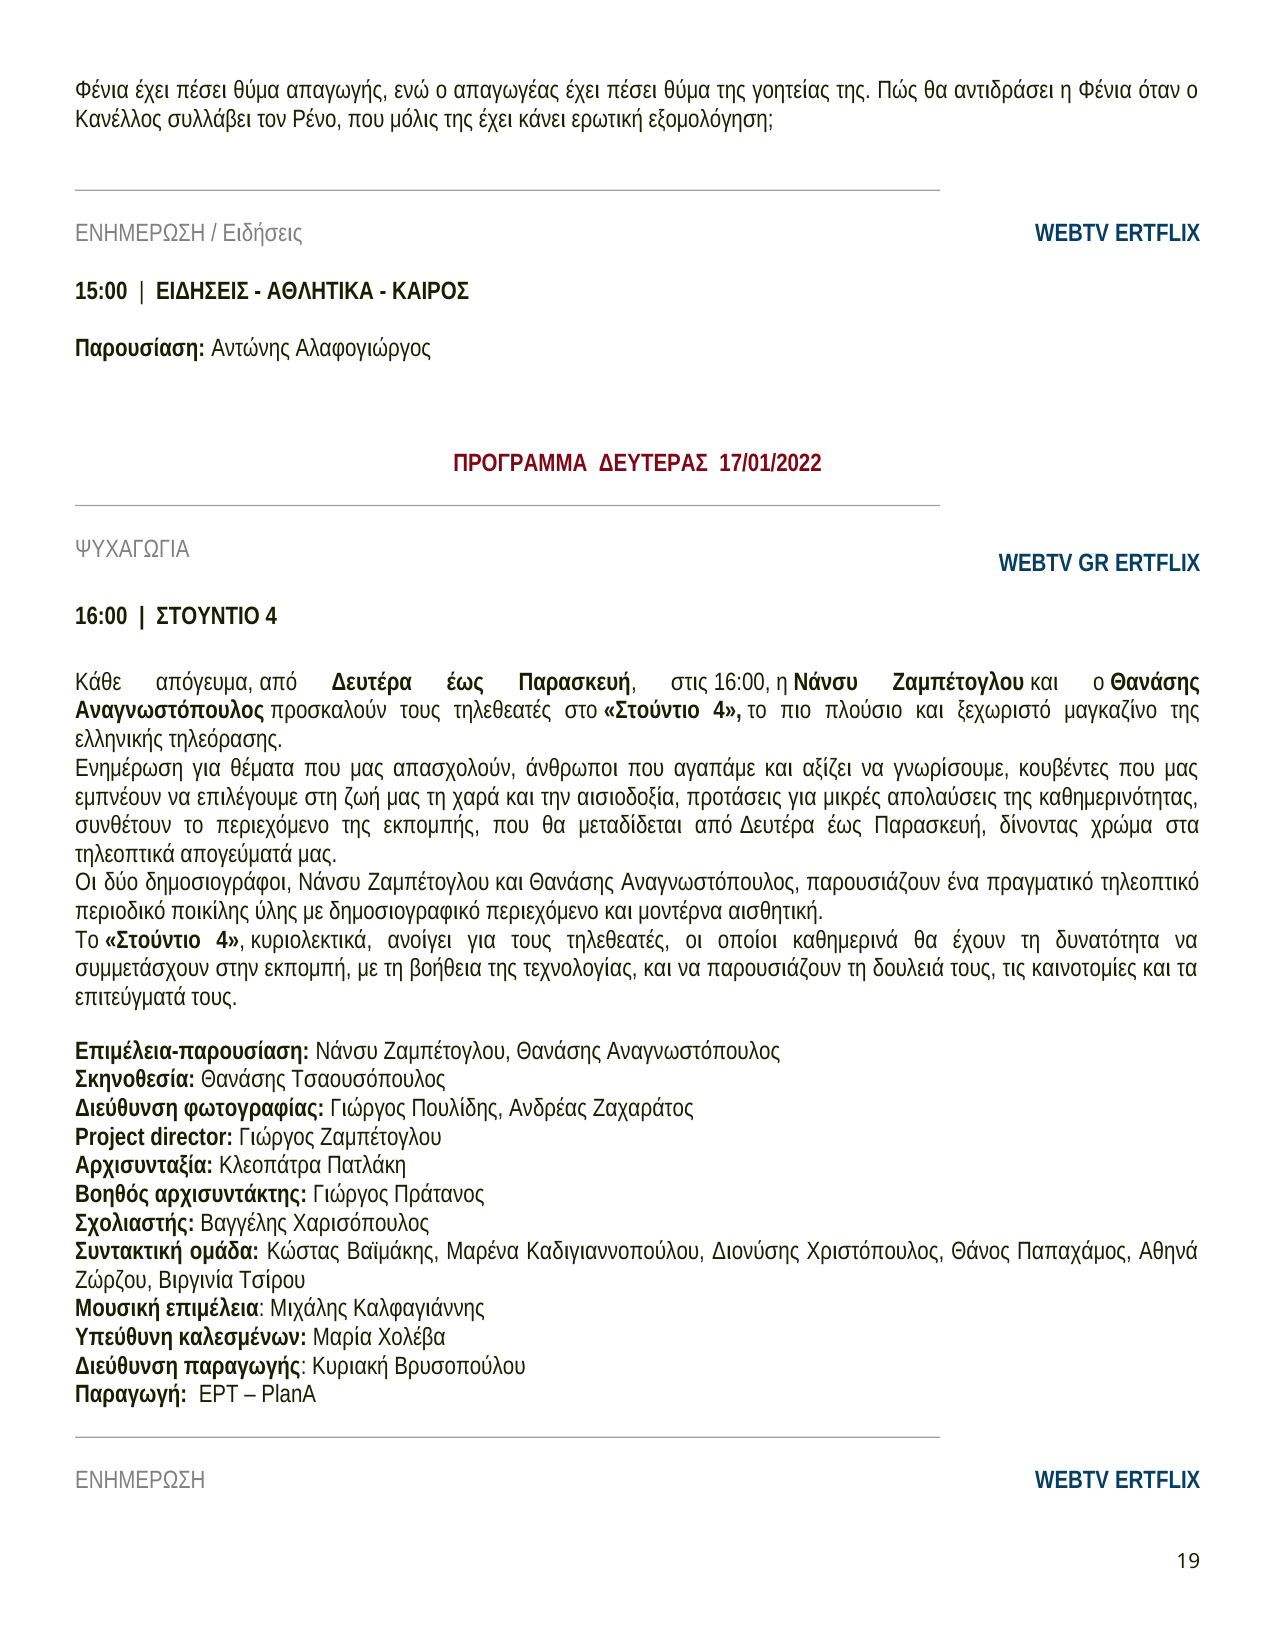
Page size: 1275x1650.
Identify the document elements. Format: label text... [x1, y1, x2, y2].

text Ενημέρωση για θέματα που μας απασχολούν, άνθρωποι που αγαπάμε και αξίζει να γνωρίσουμε, κουβέντες που μας εμπνέουν να επιλέγουμε στη ζωή μας τη χαρά και την αισιοδοξία, προτάσεις για μικρές απολαύσεις της καθημερινότητας, συνθέτουν το περιεχόμενο της εκπομπής, που θα μεταδίδεται από Δευτέρα έως Παρασκευή, δίνοντας χρώμα στα τηλεοπτικά απογεύματά μας. [75, 753, 1200, 867]
text Συντακτική ομάδα: Κώστας Βαϊμάκης, Μαρένα Καδιγιαννοπούλου, Διονύσης Χριστόπουλος, Θάνος Παπαχάμος, Αθηνά Ζώρζου, Βιργινία Τσίρου [75, 1236, 1200, 1293]
text Project director: Γιώργος Ζαμπέτογλου [75, 1122, 1200, 1150]
text Κάθε απόγευμα, από Δευτέρα έως Παρασκευή, στις 16:00, η Νάνσυ Ζαμπέτογλου και ο Θανάσης Αναγνωστόπουλος προσκαλούν τους τηλεθεατές στο «Στούντιο 4», το πιο πλούσιο και ξεχωριστό μαγκαζίνο της ελληνικής τηλεόρασης. [75, 667, 1200, 753]
table_header WEBTV ERTFLIX [638, 1465, 1200, 1494]
table_header ΕΝΗΜΕΡΩΣΗ [75, 1465, 637, 1494]
text Το «Στούντιο 4», κυριολεκτικά, ανοίγει για τους τηλεθεατές, οι οποίοι καθημερινά θα έχουν τη δυνατότητα να συμμετάσχουν στην εκπομπή, με τη βοήθεια της τεχνολογίας, και να παρουσιάζουν τη δουλειά τους, τις καινοτομίες και τα επιτεύγματά τους. [75, 925, 1200, 1011]
text 16:00 | ΣΤΟΥΝΤΙΟ 4 [75, 591, 1200, 629]
text Επιμέλεια-παρουσίαση: Νάνσυ Ζαμπέτογλου, Θανάσης Αναγνωστόπουλος [75, 1036, 1200, 1064]
text Σκηνοθεσία: Θανάσης Τσαουσόπουλος [75, 1064, 1200, 1093]
text ΠΡΟΓΡΑΜΜΑ ΔΕΥΤΕΡΑΣ 17/01/2022 [75, 447, 1200, 476]
table_header WEBTV ERTFLIX [638, 218, 1200, 247]
text Σχολιαστής: Βαγγέλης Χαρισόπουλος [75, 1207, 1200, 1236]
text Παραγωγή: ΕΡΤ – PlanA [75, 1379, 1200, 1408]
text Διεύθυνση παραγωγής: Κυριακή Βρυσοπούλου [75, 1351, 1200, 1379]
table_header ΨΥΧΑΓΩΓΙΑ [75, 534, 637, 591]
text Διεύθυνση φωτογραφίας: Γιώργος Πουλίδης, Ανδρέας Ζαχαράτος [75, 1093, 1200, 1122]
table_header WEBTV GR ERTFLIX [638, 534, 1200, 591]
text Βοηθός αρχισυντάκτης: Γιώργος Πράτανος [75, 1179, 1200, 1207]
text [75, 75, 1200, 132]
text Υπεύθυνη καλεσμένων: Μαρία Χολέβα [75, 1322, 1200, 1351]
text 15:00 | ΕΙΔΗΣΕΙΣ - ΑΘΛΗΤΙΚΑ - ΚΑΙΡΟΣ [75, 276, 1200, 304]
text Αρχισυνταξία: Κλεοπάτρα Πατλάκη [75, 1150, 1200, 1179]
text Παρουσίαση: Αντώνης Αλαφογιώργος [75, 333, 1200, 362]
text Μουσική επιμέλεια: Μιχάλης Καλφαγιάννης [75, 1293, 1200, 1322]
table_header ΕΝΗΜΕΡΩΣΗ / Ειδήσεις [75, 218, 637, 247]
text Οι δύο δημοσιογράφοι, Νάνσυ Ζαμπέτογλου και Θανάσης Αναγνωστόπουλος, παρουσιάζουν ένα πραγματικό τηλεοπτικό περιοδικό ποικίλης ύλης με δημοσιογραφικό περιεχόμενο και μοντέρνα αισθητική. [75, 867, 1200, 925]
